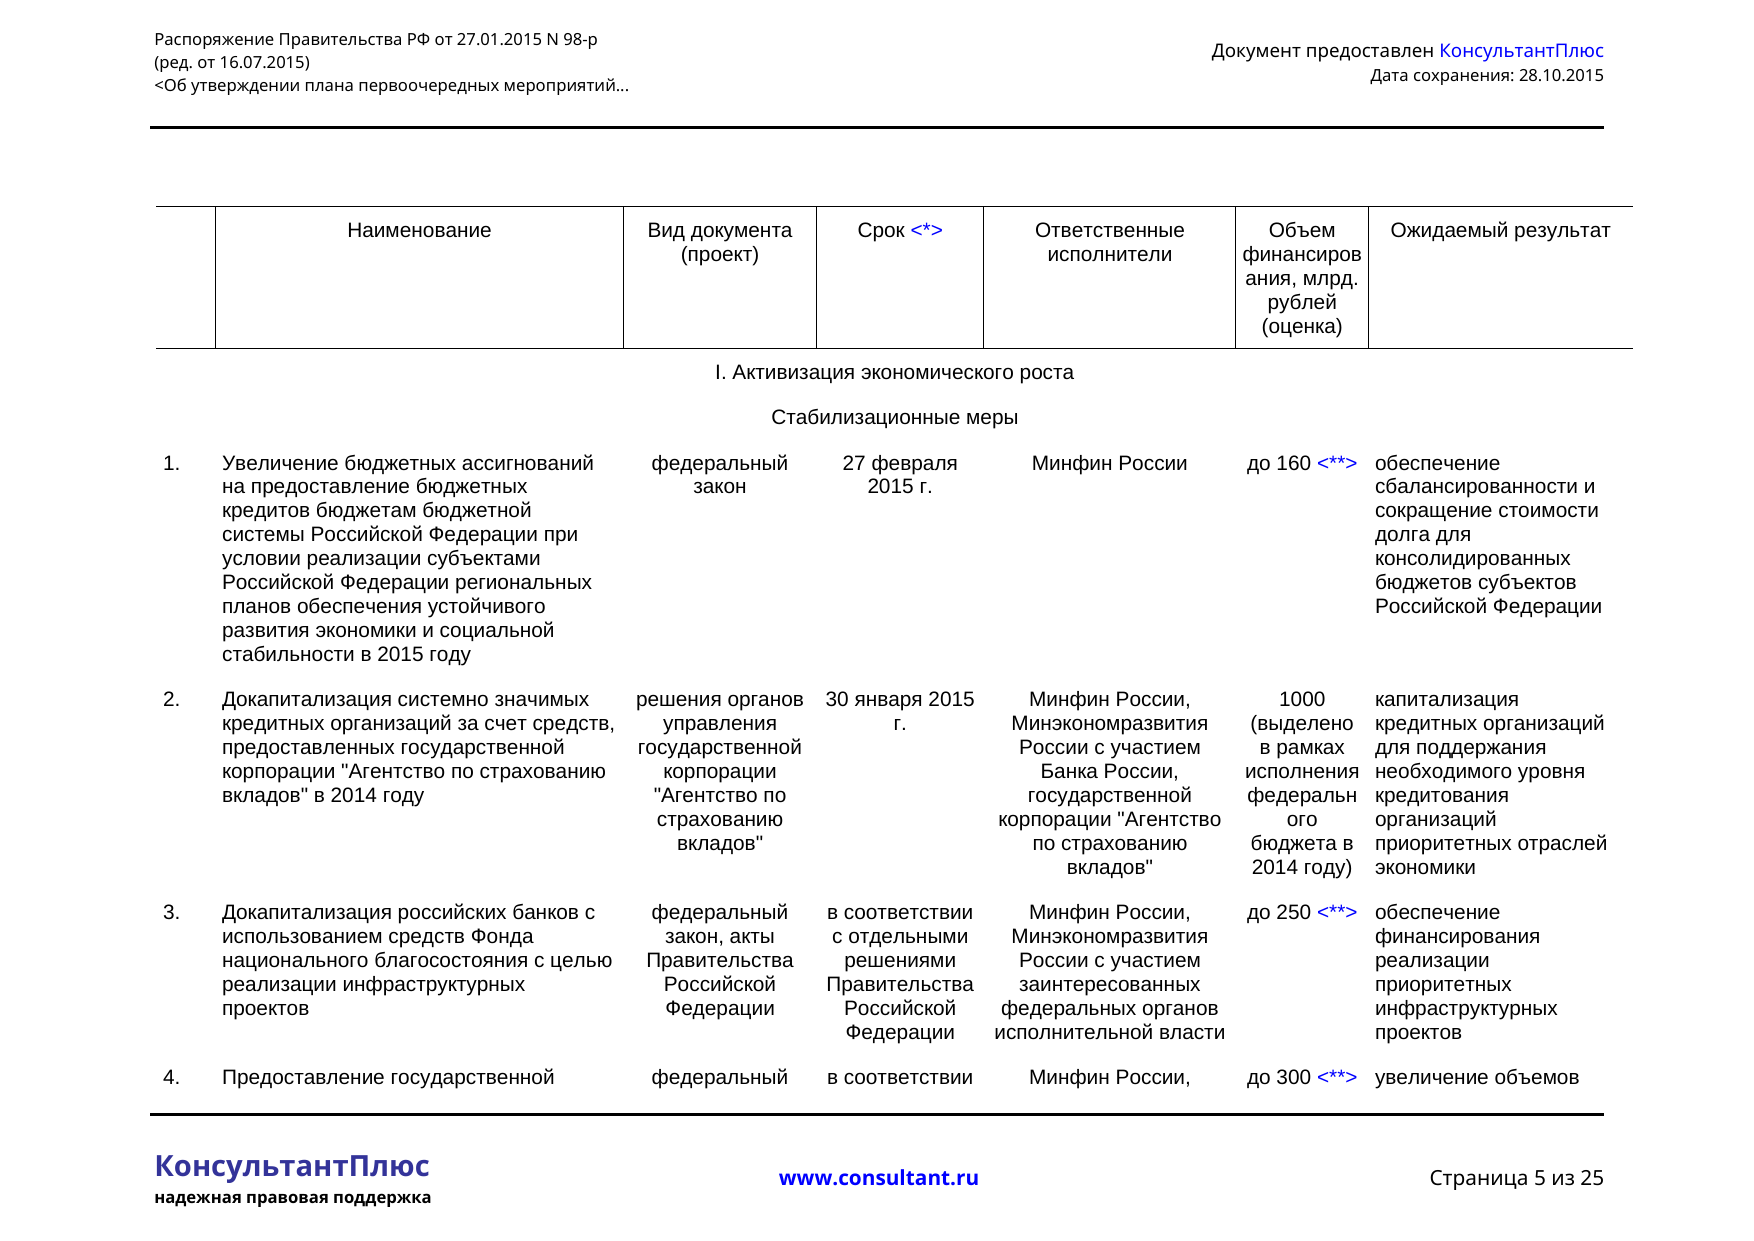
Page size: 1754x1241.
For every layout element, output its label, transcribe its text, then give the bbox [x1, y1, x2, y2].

table_header Ожидаемый результат [1369, 207, 1633, 348]
table_header Вид документа (проект) [624, 207, 816, 348]
table_cell 30 января 2015 г. [816, 677, 984, 889]
table_cell Минфин России, Минэкономразвития России с участием заинтересованных федеральных органов исполнительной власти [984, 890, 1236, 1054]
table_cell в соответствии с отдельными решениями Правительства Российской Федерации [816, 890, 984, 1054]
table_cell Увеличение бюджетных ассигнований на предоставление бюджетных кредитов бюджетам бюджетной системы Российской Федерации при условии реализации субъектами Российской Федерации региональных планов обеспечения устойчивого развития экономики и социальной стабильности в 2015 году [215, 440, 623, 677]
table_cell обеспечение сбалансированности и сокращение стоимости долга для консолидированных бюджетов субъектов Российской Федерации [1368, 440, 1633, 677]
table_header [156, 207, 215, 348]
table_cell 1000 (выделено в рамках исполнения федерального бюджета в 2014 году) [1236, 677, 1368, 889]
table_header Наименование [216, 207, 623, 348]
table_cell до 250 <**> [1236, 890, 1368, 1054]
table_cell до 300 <**> [1236, 1055, 1368, 1100]
table_cell до 160 <**> [1236, 440, 1368, 677]
table_cell I. Активизация экономического роста [156, 349, 1633, 394]
table_cell 1. [156, 440, 215, 677]
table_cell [215, 1055, 623, 1100]
table_cell федеральный закон [624, 440, 816, 677]
table_cell обеспечение финансирования реализации приоритетных инфраструктурных проектов [1368, 890, 1633, 1054]
table_cell Стабилизационные меры [156, 395, 1633, 440]
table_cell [984, 1055, 1236, 1100]
table_cell 4. [156, 1055, 215, 1100]
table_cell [816, 1055, 984, 1100]
table_cell 2. [156, 677, 215, 889]
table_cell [1368, 1055, 1633, 1100]
table_cell Минфин России, Минэкономразвития России с участием Банка России, государственной корпорации "Агентство по страхованию вкладов" [984, 677, 1236, 889]
table_header Объем финансирования, млрд. рублей (оценка) [1236, 207, 1368, 348]
table_cell федеральный закон, акты Правительства Российской Федерации [624, 890, 816, 1054]
table_cell решения органов управления государственной корпорации "Агентство по страхованию вкладов" [624, 677, 816, 889]
table_cell Докапитализация российских банков с использованием средств Фонда национального благосостояния с целью реализации инфраструктурных проектов [215, 890, 623, 1054]
table_cell 27 февраля 2015 г. [816, 440, 984, 677]
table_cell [624, 1055, 816, 1100]
table_header Срок <*> [817, 207, 983, 348]
table_cell Минфин России [984, 440, 1236, 677]
table_cell капитализация кредитных организаций для поддержания необходимого уровня кредитования организаций приоритетных отраслей экономики [1368, 677, 1633, 889]
table_cell Докапитализация системно значимых кредитных организаций за счет средств, предоставленных государственной корпорации "Агентство по страхованию вкладов" в 2014 году [215, 677, 623, 889]
table_header Ответственные исполнители [984, 207, 1235, 348]
table_cell 3. [156, 890, 215, 1054]
